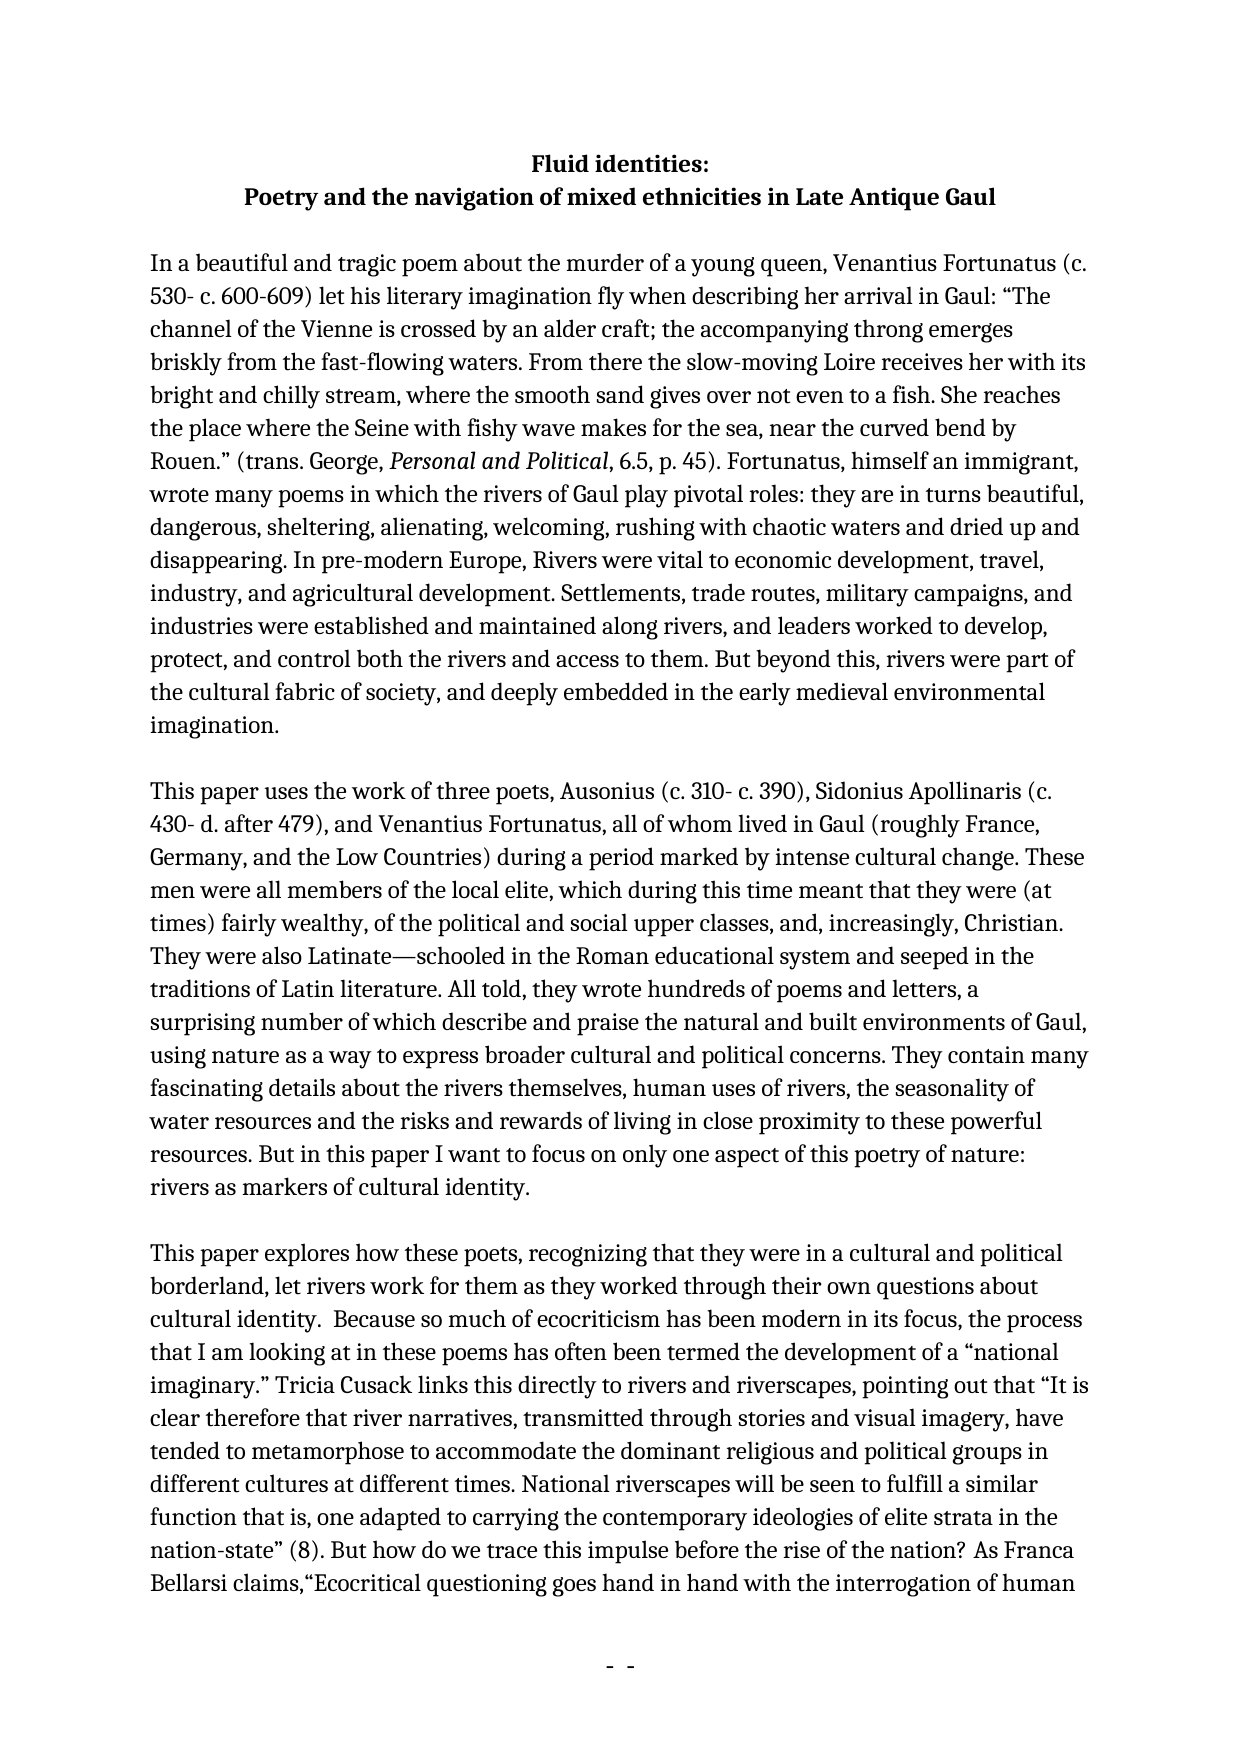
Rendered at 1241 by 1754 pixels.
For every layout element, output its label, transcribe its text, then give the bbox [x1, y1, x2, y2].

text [150, 1239, 1090, 1598]
text This paper uses the work of three poets, Ausonius (c. 310- c. 390), Sidonius Apollinaris (c. 430- d. after 479), and Venantius Fortunatus, all of whom lived in Gaul (roughly France, Germany, and the Low Countries) during a period marked by intense cultural change. These men were all members of the local elite, which during this time meant that they were (at times) fairly wealthy, of the political and social upper classes, and, increasingly, Christian. They were also Latinate—schooled in the Roman educational system and seeped in the traditions of Latin literature. All told, they wrote hundreds of poems and letters, a surprising number of which describe and praise the natural and built environments of Gaul, using nature as a way to express broader cultural and political concerns. They contain many fascinating details about the rivers themselves, human uses of rivers, the seasonality of water resources and the risks and rewards of living in close proximity to these powerful resources. But in this paper I want to focus on only one aspect of this poetry of nature: rivers as markers of cultural identity. [150, 777, 1090, 1202]
text Fluid identities: [150, 150, 1090, 179]
text Poetry and the navigation of mixed ethnicities in Late Antique Gaul [150, 183, 1090, 212]
text In a beautiful and tragic poem about the murder of a young queen, Venantius Fortunatus (c. 530- c. 600-609) let his literary imagination fly when describing her arrival in Gaul: “The channel of the Vienne is crossed by an alder craft; the accompanying throng emerges briskly from the fast-flowing waters. From there the slow-moving Loire receives her with its bright and chilly stream, where the smooth sand gives over not even to a fish. She reaches the place where the Seine with fishy wave makes for the sea, near the curved bend by Rouen.” (trans. George, Personal and Political, 6.5, p. 45). Fortunatus, himself an immigrant, wrote many poems in which the rivers of Gaul play pivotal roles: they are in turns beautiful, dangerous, sheltering, alienating, welcoming, rushing with chaotic waters and dried up and disappearing. In pre-modern Europe, Rivers were vital to economic development, travel, industry, and agricultural development. Settlements, trade routes, military campaigns, and industries were established and maintained along rivers, and leaders worked to develop, protect, and control both the rivers and access to them. But beyond this, rivers were part of the cultural fabric of society, and deeply embedded in the early medieval environmental imagination. [150, 249, 1090, 740]
